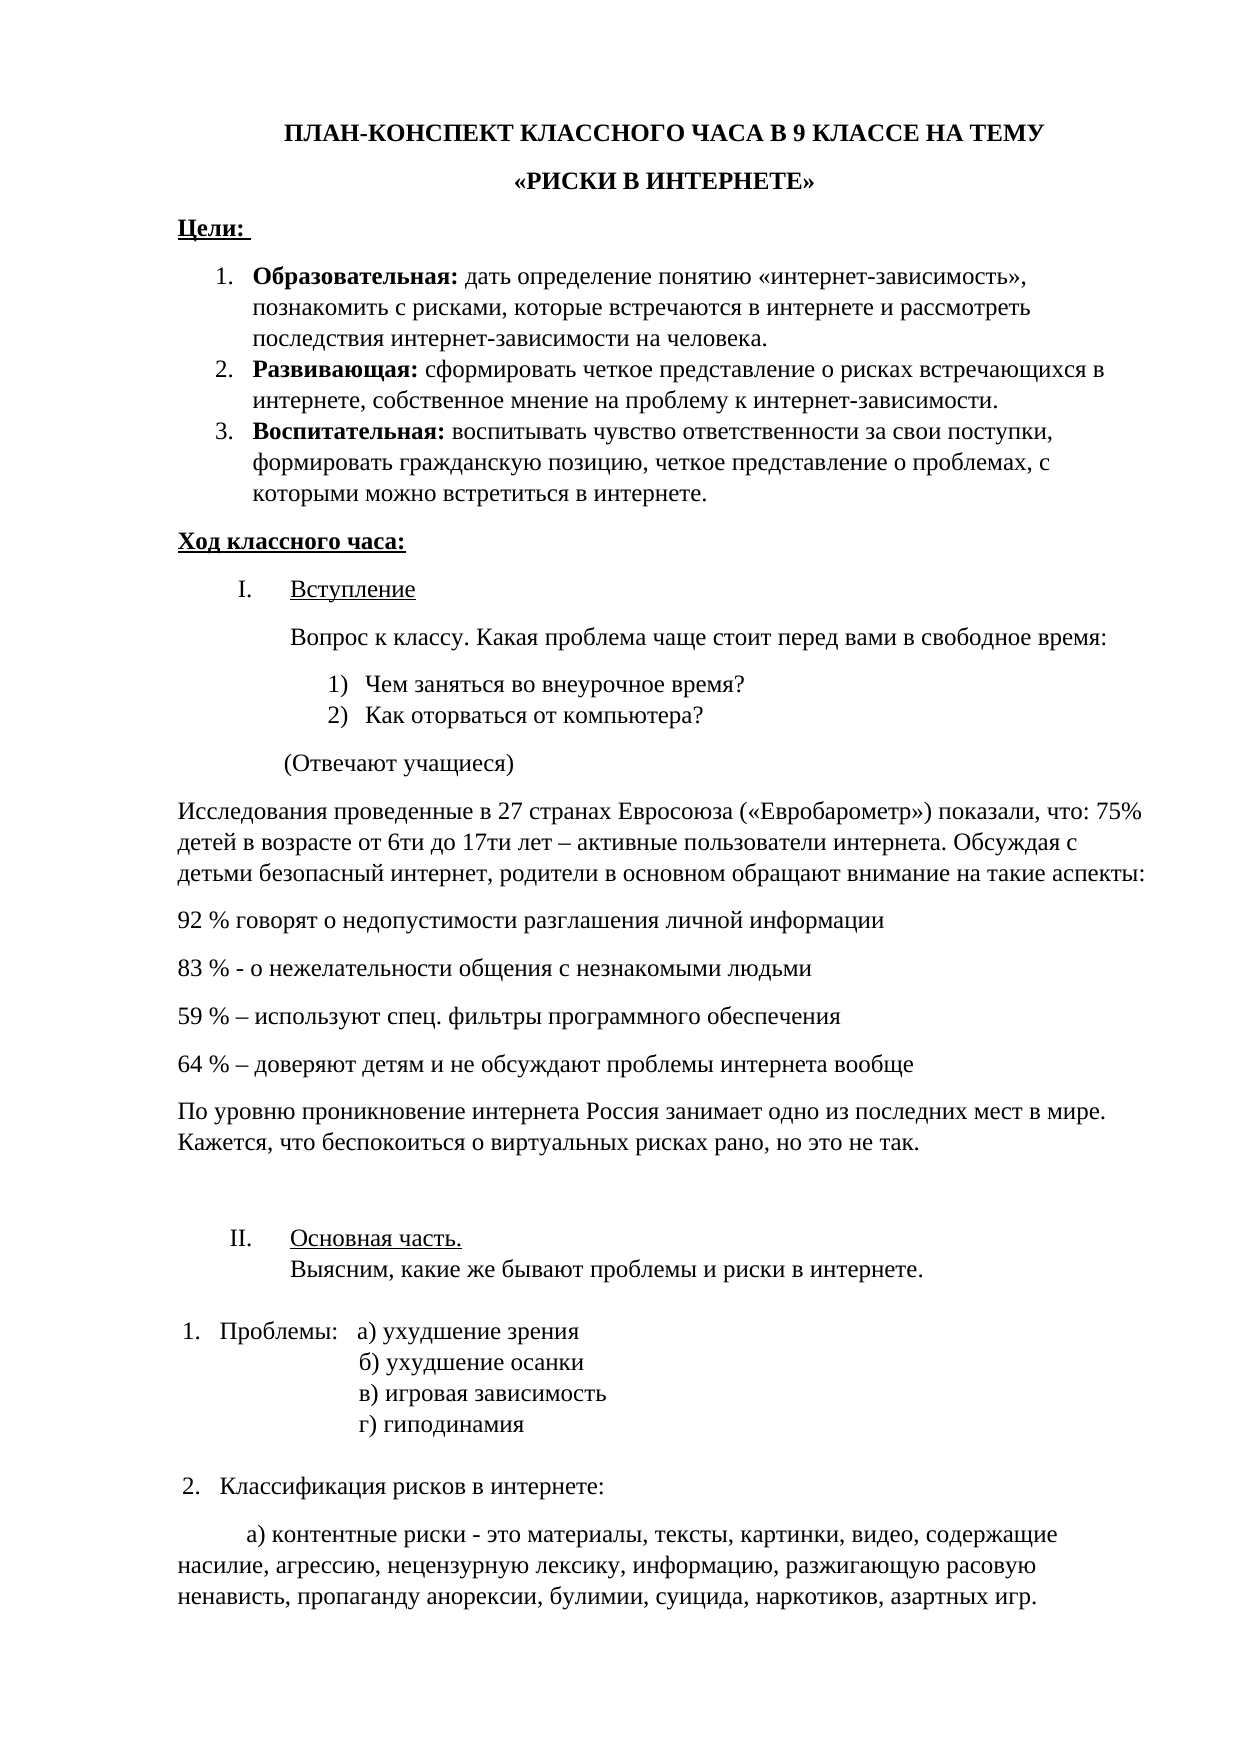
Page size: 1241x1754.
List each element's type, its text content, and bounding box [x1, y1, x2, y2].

text 64 % – доверяют детям и не обсуждают проблемы интернета вообще [177, 1049, 1152, 1077]
list Развивающая: сформировать четкое представление о рисках встречающихся в интернете, собственное мнение на проблему к интернет-зависимости. [215, 354, 1152, 414]
list Классификация рисков в интернете: [182, 1471, 1152, 1500]
list Основная часть. [252, 1223, 1152, 1252]
list г) гиподинамия [290, 1409, 1152, 1438]
text а) контентные риски - это материалы, тексты, картинки, видео, содержащие насилие, агрессию, нецензурную лексику, информацию, разжигающую расовую ненависть, пропаганду анорексии, булимии, суицида, наркотиков, азартных игр. [177, 1519, 1152, 1610]
list Воспитательная: воспитывать чувство ответственности за свои поступки, формировать гражданскую позицию, четкое представление о проблемах, с которыми можно встретиться в интернете. [215, 416, 1152, 507]
text Ход классного часа: [177, 526, 1152, 555]
list Выясним, какие же бывают проблемы и риски в интернете. [290, 1254, 1152, 1283]
text 92 % говорят о недопустимости разглашения личной информации [177, 906, 1152, 934]
text «РИСКИ В ИНТЕРНЕТЕ» [177, 166, 1152, 194]
text По уровню проникновение интернета Россия занимает одно из последних мест в мире. Кажется, что беспокоиться о виртуальных рисках рано, но это не так. [177, 1096, 1152, 1156]
text ПЛАН-КОНСПЕКТ КЛАССНОГО ЧАСА В 9 КЛАССЕ НА ТЕМУ [177, 118, 1152, 147]
text Вопрос к классу. Какая проблема чаще стоит перед вами в свободное время: [290, 622, 1152, 650]
text (Отвечают учащиеся) [177, 748, 1152, 777]
list Вступление [252, 574, 1152, 603]
list Проблемы: а) ухудшение зрения [182, 1316, 1152, 1345]
list б) ухудшение осанки [290, 1347, 1152, 1376]
text 83 % - о нежелательности общения с незнакомыми людьми [177, 953, 1152, 982]
list Образовательная: дать определение понятию «интернет-зависимость», познакомить с рисками, которые встречаются в интернете и рассмотреть последствия интернет-зависимости на человека. [215, 261, 1152, 352]
list Как оторваться от компьютера? [327, 700, 1152, 729]
list Чем заняться во внеурочное время? [327, 669, 1152, 698]
text 59 % – используют спец. фильтры программного обеспечения [177, 1001, 1152, 1030]
text Цели: [177, 213, 1152, 242]
list в) игровая зависимость [290, 1378, 1152, 1407]
text Исследования проведенные в 27 странах Евросоюза («Евробарометр») показали, что: 75% детей в возрасте от 6ти до 17ти лет – активные пользователи интернета. Обсуждая с детьми безопасный интернет, родители в основном обращают внимание на такие аспекты: [177, 796, 1152, 887]
